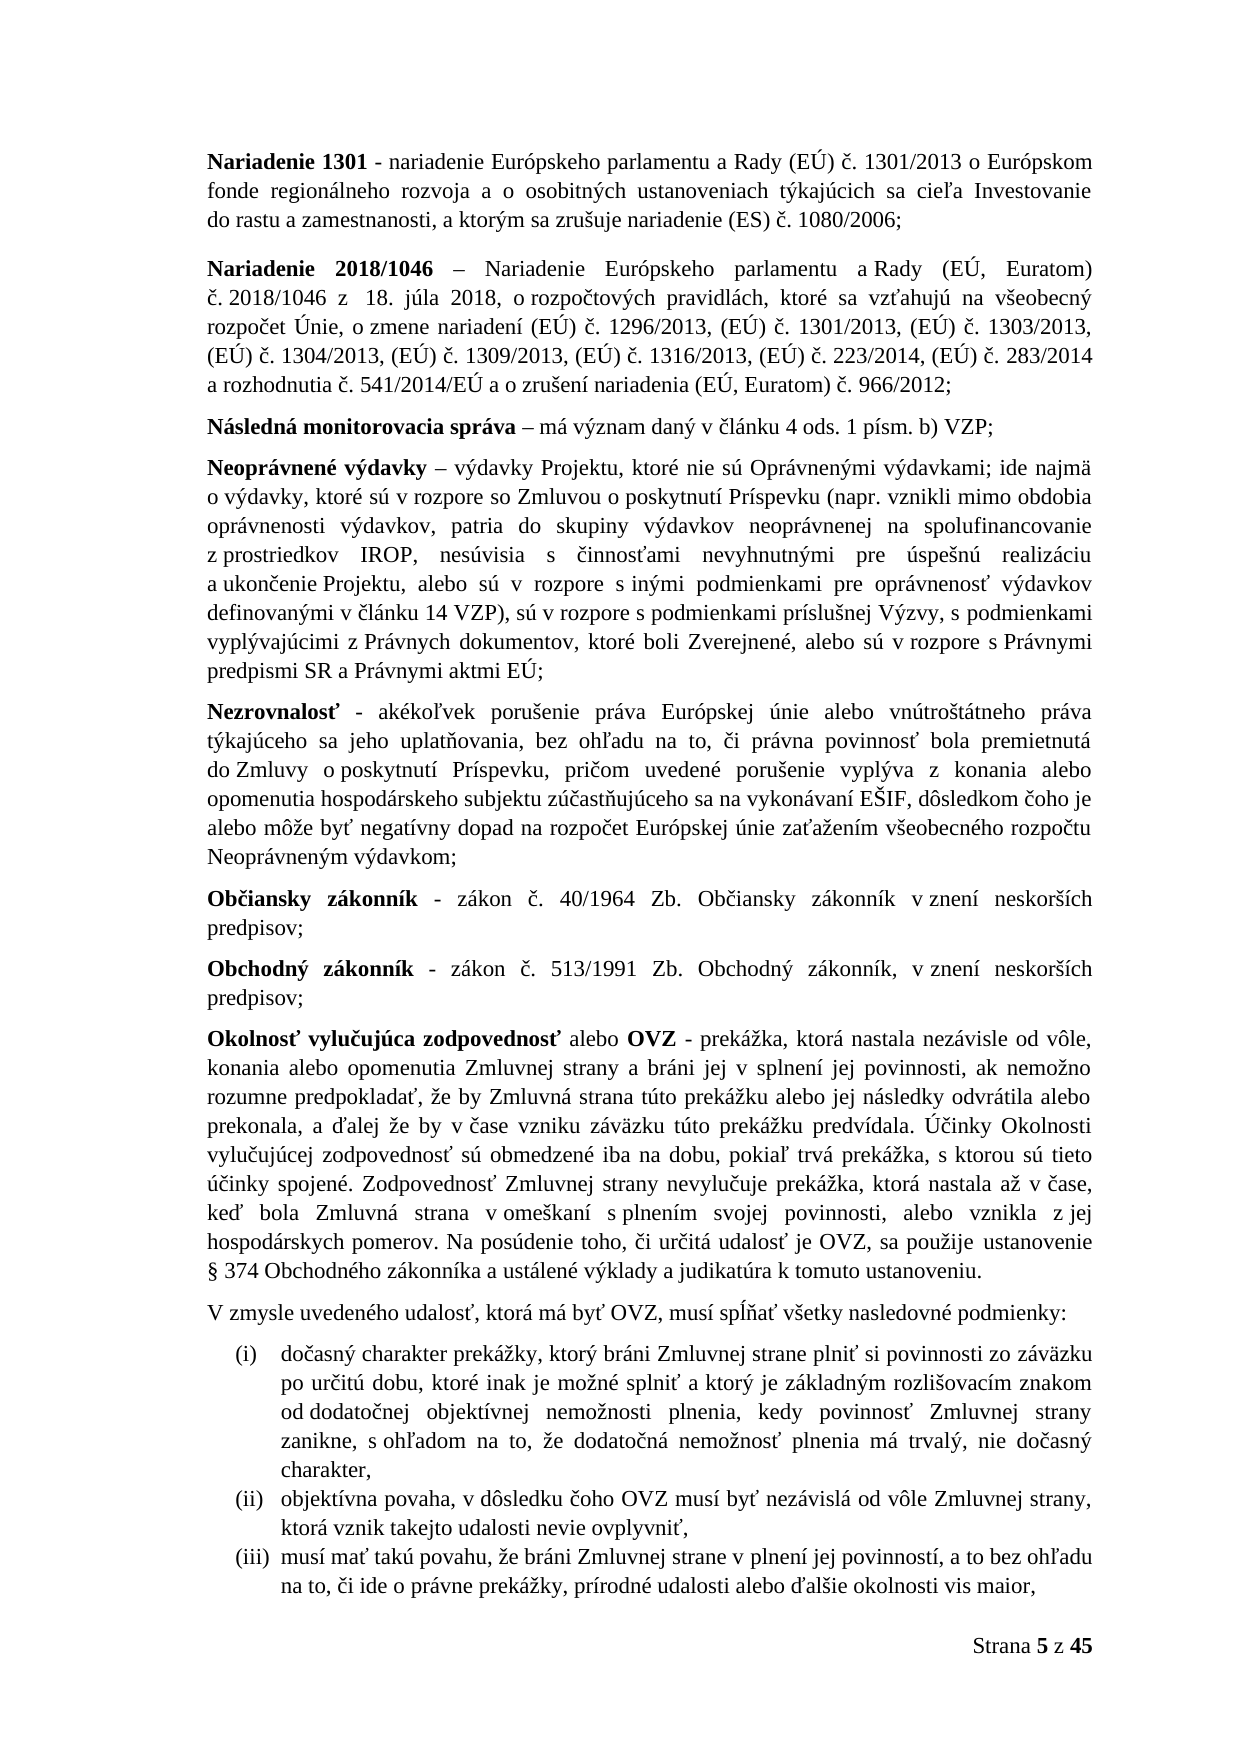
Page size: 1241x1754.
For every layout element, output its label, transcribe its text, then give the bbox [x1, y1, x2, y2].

list musí mať takú povahu, že bráni Zmluvnej strane v plnení jej povinností, a to bez ohľadu na to, či ide o právne prekážky, prírodné udalosti alebo ďalšie okolnosti vis maior, [235, 1543, 1092, 1598]
text Okolnosť vylučujúca zodpovednosť alebo OVZ - prekážka, ktorá nastala nezávisle od vôle, konania alebo opomenutia Zmluvnej strany a bráni jej v splnení jej povinnosti, ak nemožno rozumne predpokladať, že by Zmluvná strana túto prekážku alebo jej následky odvrátila alebo prekonala, a ďalej že by v čase vzniku záväzku túto prekážku predvídala. Účinky Okolnosti vylučujúcej zodpovednosť sú obmedzené iba na dobu, pokiaľ trvá prekážka, s ktorou sú tieto účinky spojené. Zodpovednosť Zmluvnej strany nevylučuje prekážka, ktorá nastala až v čase, keď bola Zmluvná strana v omeškaní s plnením svojej povinnosti, alebo vznikla z jej hospodárskych pomerov. Na posúdenie toho, či určitá udalosť je OVZ, sa použije ustanovenie § 374 Obchodného zákonníka a ustálené výklady a judikatúra k tomuto ustanoveniu. [207, 1025, 1092, 1283]
list Nariadenie 2018/1046 – Nariadenie Európskeho parlamentu a Rady (EÚ, Euratom) č. 2018/1046 z 18. júla 2018, o rozpočtových pravidlách, ktoré sa vzťahujú na všeobecný rozpočet Únie, o zmene nariadení (EÚ) č. 1296/2013, (EÚ) č. 1301/2013, (EÚ) č. 1303/2013, (EÚ) č. 1304/2013, (EÚ) č. 1309/2013, (EÚ) č. 1316/2013, (EÚ) č. 223/2014, (EÚ) č. 283/2014 a rozhodnutia č. 541/2014/EÚ a o zrušení nariadenia (EÚ, Euratom) č. 966/2012; [207, 255, 1092, 398]
text V zmysle uvedeného udalosť, ktorá má byť OVZ, musí spĺňať všetky nasledovné podmienky: [207, 1298, 1092, 1325]
list Obchodný zákonník - zákon č. 513/1991 Zb. Obchodný zákonník, v znení neskorších predpisov; [207, 955, 1092, 1010]
text Nariadenie 1301 - nariadenie Európskeho parlamentu a Rady (EÚ) č. 1301/2013 o Európskom fonde regionálneho rozvoja a o osobitných ustanoveniach týkajúcich sa cieľa Investovanie do rastu a zamestnanosti, a ktorým sa zrušuje nariadenie (ES) č. 1080/2006; [207, 148, 1092, 232]
list Občiansky zákonník - zákon č. 40/1964 Zb. Občiansky zákonník v znení neskorších predpisov; [207, 884, 1092, 940]
list Následná monitorovacia správa – má význam daný v článku 4 ods. 1 písm. b) VZP; [207, 413, 1092, 439]
list Nezrovnalosť - akékoľvek porušenie práva Európskej únie alebo vnútroštátneho práva týkajúceho sa jeho uplatňovania, bez ohľadu na to, či právna povinnosť bola premietnutá do Zmluvy o poskytnutí Príspevku, pričom uvedené porušenie vyplýva z konania alebo opomenutia hospodárskeho subjektu zúčastňujúceho sa na vykonávaní EŠIF, dôsledkom čoho je alebo môže byť negatívny dopad na rozpočet Európskej únie zaťažením všeobecného rozpočtu Neoprávneným výdavkom; [207, 698, 1092, 869]
list objektívna povaha, v dôsledku čoho OVZ musí byť nezávislá od vôle Zmluvnej strany, ktorá vznik takejto udalosti nevie ovplyvniť, [235, 1485, 1092, 1540]
text Neoprávnené výdavky – výdavky Projektu, ktoré nie sú Oprávnenými výdavkami; ide najmä o výdavky, ktoré sú v rozpore so Zmluvou o poskytnutí Príspevku (napr. vznikli mimo obdobia oprávnenosti výdavkov, patria do skupiny výdavkov neoprávnenej na spolufinancovanie z prostriedkov IROP, nesúvisia s činnosťami nevyhnutnými pre úspešnú realizáciu a ukončenie Projektu, alebo sú v rozpore s inými podmienkami pre oprávnenosť výdavkov definovanými v článku 14 VZP), sú v rozpore s podmienkami príslušnej Výzvy, s podmienkami vyplývajúcimi z Právnych dokumentov, ktoré boli Zverejnené, alebo sú v rozpore s Právnymi predpismi SR a Právnymi aktmi EÚ; [207, 454, 1092, 683]
list dočasný charakter prekážky, ktorý bráni Zmluvnej strane plniť si povinnosti zo záväzku po určitú dobu, ktoré inak je možné splniť a ktorý je základným rozlišovacím znakom od dodatočnej objektívnej nemožnosti plnenia, kedy povinnosť Zmluvnej strany zanikne, s ohľadom na to, že dodatočná nemožnosť plnenia má trvalý, nie dočasný charakter, [235, 1340, 1092, 1482]
